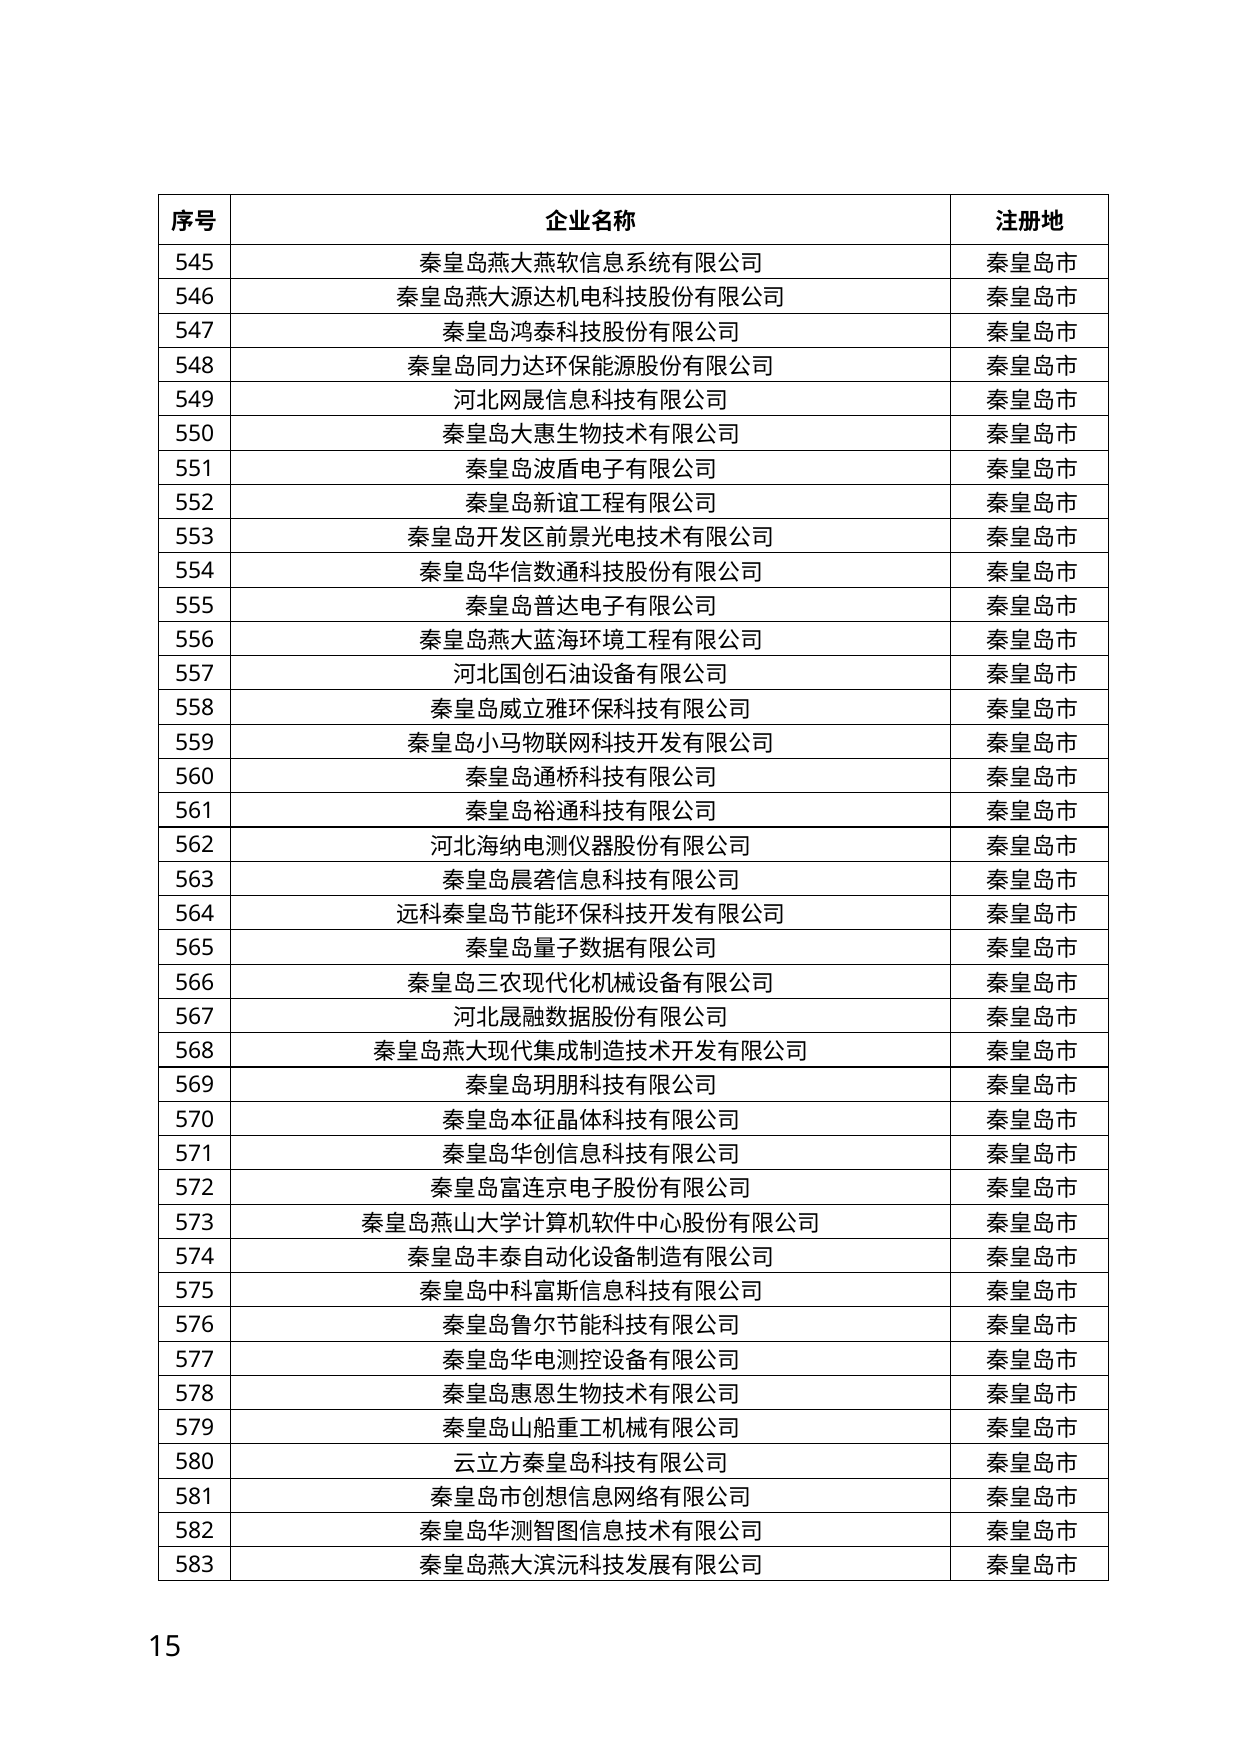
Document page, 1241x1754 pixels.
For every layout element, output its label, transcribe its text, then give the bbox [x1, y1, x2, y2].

table_cell 秦皇岛市 [951, 862, 1108, 895]
table_cell 云立方秦皇岛科技有限公司 [231, 1444, 950, 1478]
table_cell 秦皇岛华创信息科技有限公司 [231, 1136, 950, 1169]
table_cell 秦皇岛市 [951, 1410, 1108, 1443]
table_cell 575 [159, 1273, 230, 1306]
table_cell 秦皇岛燕大滨沅科技发展有限公司 [231, 1547, 950, 1580]
table_cell 577 [159, 1342, 230, 1375]
table_cell 秦皇岛市 [951, 1376, 1108, 1409]
table_cell 秦皇岛市 [951, 1479, 1108, 1512]
table_header 注册地 [951, 195, 1108, 244]
table_cell 秦皇岛鲁尔节能科技有限公司 [231, 1307, 950, 1341]
table_cell 秦皇岛华信数通科技股份有限公司 [231, 553, 950, 587]
table_cell 565 [159, 930, 230, 963]
table_cell 秦皇岛开发区前景光电技术有限公司 [231, 519, 950, 552]
table_cell 581 [159, 1479, 230, 1512]
table_cell 秦皇岛通桥科技有限公司 [231, 759, 950, 792]
table_cell 河北网晟信息科技有限公司 [231, 382, 950, 415]
table_cell 秦皇岛燕大燕软信息系统有限公司 [231, 245, 950, 278]
table_cell 秦皇岛大惠生物技术有限公司 [231, 416, 950, 449]
table_cell 566 [159, 965, 230, 998]
table_cell 561 [159, 793, 230, 826]
table_cell 秦皇岛富连京电子股份有限公司 [231, 1170, 950, 1203]
table_cell 563 [159, 862, 230, 895]
table_cell 秦皇岛市 [951, 1102, 1108, 1135]
table_cell 秦皇岛燕大蓝海环境工程有限公司 [231, 622, 950, 655]
table_cell 秦皇岛市 [951, 1068, 1108, 1101]
table_cell 秦皇岛市 [951, 1136, 1108, 1169]
table_cell 579 [159, 1410, 230, 1443]
table_cell 553 [159, 519, 230, 552]
table_cell 秦皇岛市 [951, 793, 1108, 826]
table_cell 秦皇岛波盾电子有限公司 [231, 451, 950, 484]
table_cell 573 [159, 1205, 230, 1238]
table_cell 秦皇岛燕大现代集成制造技术开发有限公司 [231, 1033, 950, 1066]
table_cell 河北国创石油设备有限公司 [231, 656, 950, 689]
table_cell 秦皇岛市 [951, 656, 1108, 689]
table_cell 秦皇岛市 [951, 1307, 1108, 1341]
table_cell 546 [159, 279, 230, 312]
table_cell 557 [159, 656, 230, 689]
table_cell 秦皇岛华测智图信息技术有限公司 [231, 1513, 950, 1546]
table_cell 秦皇岛市 [951, 382, 1108, 415]
table_cell 秦皇岛市 [951, 1205, 1108, 1238]
table_cell 秦皇岛普达电子有限公司 [231, 588, 950, 621]
table_cell 576 [159, 1307, 230, 1341]
table_cell 秦皇岛市 [951, 1239, 1108, 1272]
table_cell 秦皇岛燕大源达机电科技股份有限公司 [231, 279, 950, 312]
table_cell 秦皇岛鸿泰科技股份有限公司 [231, 314, 950, 347]
table_cell 远科秦皇岛节能环保科技开发有限公司 [231, 896, 950, 929]
table_cell 秦皇岛市 [951, 622, 1108, 655]
table_cell 582 [159, 1513, 230, 1546]
table_cell 572 [159, 1170, 230, 1203]
table_cell 秦皇岛市 [951, 1273, 1108, 1306]
table_cell 559 [159, 725, 230, 758]
table_cell 秦皇岛市 [951, 828, 1108, 861]
table_cell 秦皇岛市 [951, 451, 1108, 484]
table_cell 552 [159, 485, 230, 518]
table_cell 秦皇岛市 [951, 348, 1108, 381]
table_cell 555 [159, 588, 230, 621]
table_cell 秦皇岛市 [951, 1513, 1108, 1546]
table_cell 秦皇岛市 [951, 896, 1108, 929]
table_cell 580 [159, 1444, 230, 1478]
table_cell 秦皇岛同力达环保能源股份有限公司 [231, 348, 950, 381]
table_cell 秦皇岛山船重工机械有限公司 [231, 1410, 950, 1443]
table_cell 562 [159, 828, 230, 861]
table_cell 秦皇岛市 [951, 485, 1108, 518]
table_cell 秦皇岛市 [951, 519, 1108, 552]
table_cell 秦皇岛市 [951, 759, 1108, 792]
table_cell 550 [159, 416, 230, 449]
table_cell 秦皇岛三农现代化机械设备有限公司 [231, 965, 950, 998]
table_cell 秦皇岛市 [951, 1033, 1108, 1066]
table_header 序号 [159, 195, 230, 244]
table_cell 551 [159, 451, 230, 484]
table_cell 554 [159, 553, 230, 587]
table_cell 秦皇岛市 [951, 416, 1108, 449]
table_cell 549 [159, 382, 230, 415]
table_cell 秦皇岛新谊工程有限公司 [231, 485, 950, 518]
table_cell 571 [159, 1136, 230, 1169]
table_cell 570 [159, 1102, 230, 1135]
table_cell 秦皇岛市 [951, 314, 1108, 347]
table_cell 秦皇岛裕通科技有限公司 [231, 793, 950, 826]
table_cell 583 [159, 1547, 230, 1580]
table_cell 556 [159, 622, 230, 655]
table_cell 秦皇岛量子数据有限公司 [231, 930, 950, 963]
table_cell 秦皇岛市 [951, 553, 1108, 587]
table_cell 545 [159, 245, 230, 278]
table_cell 秦皇岛市 [951, 1547, 1108, 1580]
table_cell 秦皇岛市 [951, 1342, 1108, 1375]
table_cell 秦皇岛市 [951, 245, 1108, 278]
table_cell 秦皇岛惠恩生物技术有限公司 [231, 1376, 950, 1409]
table_cell 秦皇岛市 [951, 965, 1108, 998]
table_cell 秦皇岛市 [951, 279, 1108, 312]
table_cell 564 [159, 896, 230, 929]
table_cell 569 [159, 1068, 230, 1101]
table_cell 547 [159, 314, 230, 347]
table_cell 秦皇岛市创想信息网络有限公司 [231, 1479, 950, 1512]
table_cell 秦皇岛威立雅环保科技有限公司 [231, 690, 950, 724]
table_cell 秦皇岛市 [951, 1444, 1108, 1478]
table_cell 秦皇岛市 [951, 725, 1108, 758]
table_cell 秦皇岛中科富斯信息科技有限公司 [231, 1273, 950, 1306]
table_cell 秦皇岛晨砻信息科技有限公司 [231, 862, 950, 895]
table_cell 秦皇岛市 [951, 1170, 1108, 1203]
table_cell 560 [159, 759, 230, 792]
table_cell 567 [159, 999, 230, 1032]
table_header 企业名称 [231, 195, 950, 244]
table_cell 578 [159, 1376, 230, 1409]
table_cell 秦皇岛市 [951, 588, 1108, 621]
table_cell 秦皇岛丰泰自动化设备制造有限公司 [231, 1239, 950, 1272]
table_cell 秦皇岛玥朋科技有限公司 [231, 1068, 950, 1101]
table_cell 568 [159, 1033, 230, 1066]
table_cell 558 [159, 690, 230, 724]
table_cell 548 [159, 348, 230, 381]
table_cell 秦皇岛市 [951, 930, 1108, 963]
table_cell 秦皇岛小马物联网科技开发有限公司 [231, 725, 950, 758]
table_cell 秦皇岛市 [951, 690, 1108, 724]
table_cell 河北海纳电测仪器股份有限公司 [231, 828, 950, 861]
table_cell 秦皇岛市 [951, 999, 1108, 1032]
table_cell 秦皇岛燕山大学计算机软件中心股份有限公司 [231, 1205, 950, 1238]
table_cell 秦皇岛本征晶体科技有限公司 [231, 1102, 950, 1135]
table_cell 河北晟融数据股份有限公司 [231, 999, 950, 1032]
table_cell 574 [159, 1239, 230, 1272]
table_cell 秦皇岛华电测控设备有限公司 [231, 1342, 950, 1375]
